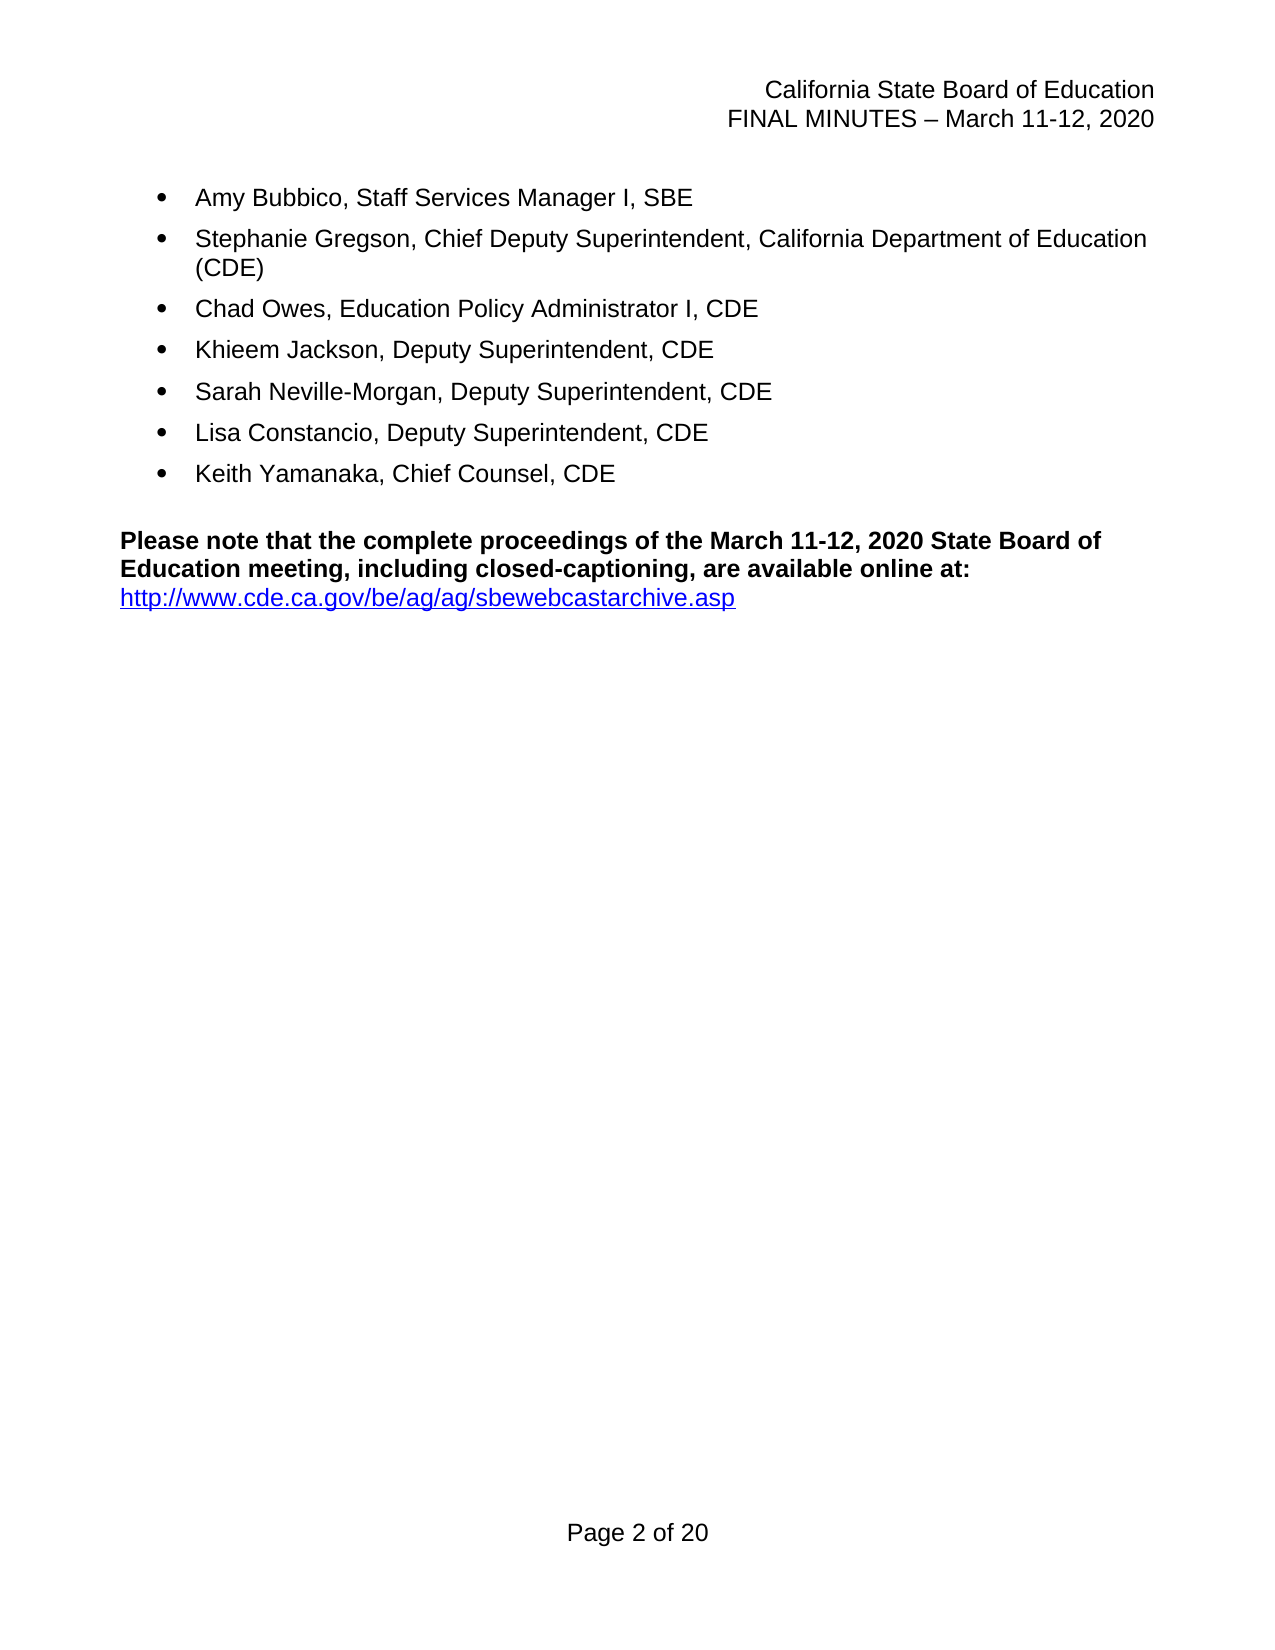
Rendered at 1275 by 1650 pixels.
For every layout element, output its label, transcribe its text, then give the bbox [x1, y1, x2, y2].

list Keith Yamanaka, Chief Counsel, CDE [157, 459, 1155, 488]
list Lisa Constancio, Deputy Superintendent, CDE [157, 418, 1155, 447]
list Khieem Jackson, Deputy Superintendent, CDE [157, 335, 1155, 364]
list Chad Owes, Education Policy Administrator I, CDE [157, 294, 1155, 323]
list Stephanie Gregson, Chief Deputy Superintendent, California Department of Education (CDE) [157, 224, 1155, 281]
text Please note that the complete proceedings of the March 11-12, 2020 State Board of Education meeting, including closed-captioning, are available online at: http://www.cde.ca.gov/be/ag/ag/sbewebcastarchive.asp [120, 526, 1155, 612]
list Sarah Neville-Morgan, Deputy Superintendent, CDE [157, 377, 1155, 406]
list Amy Bubbico, Staff Services Manager I, SBE [157, 182, 1155, 211]
